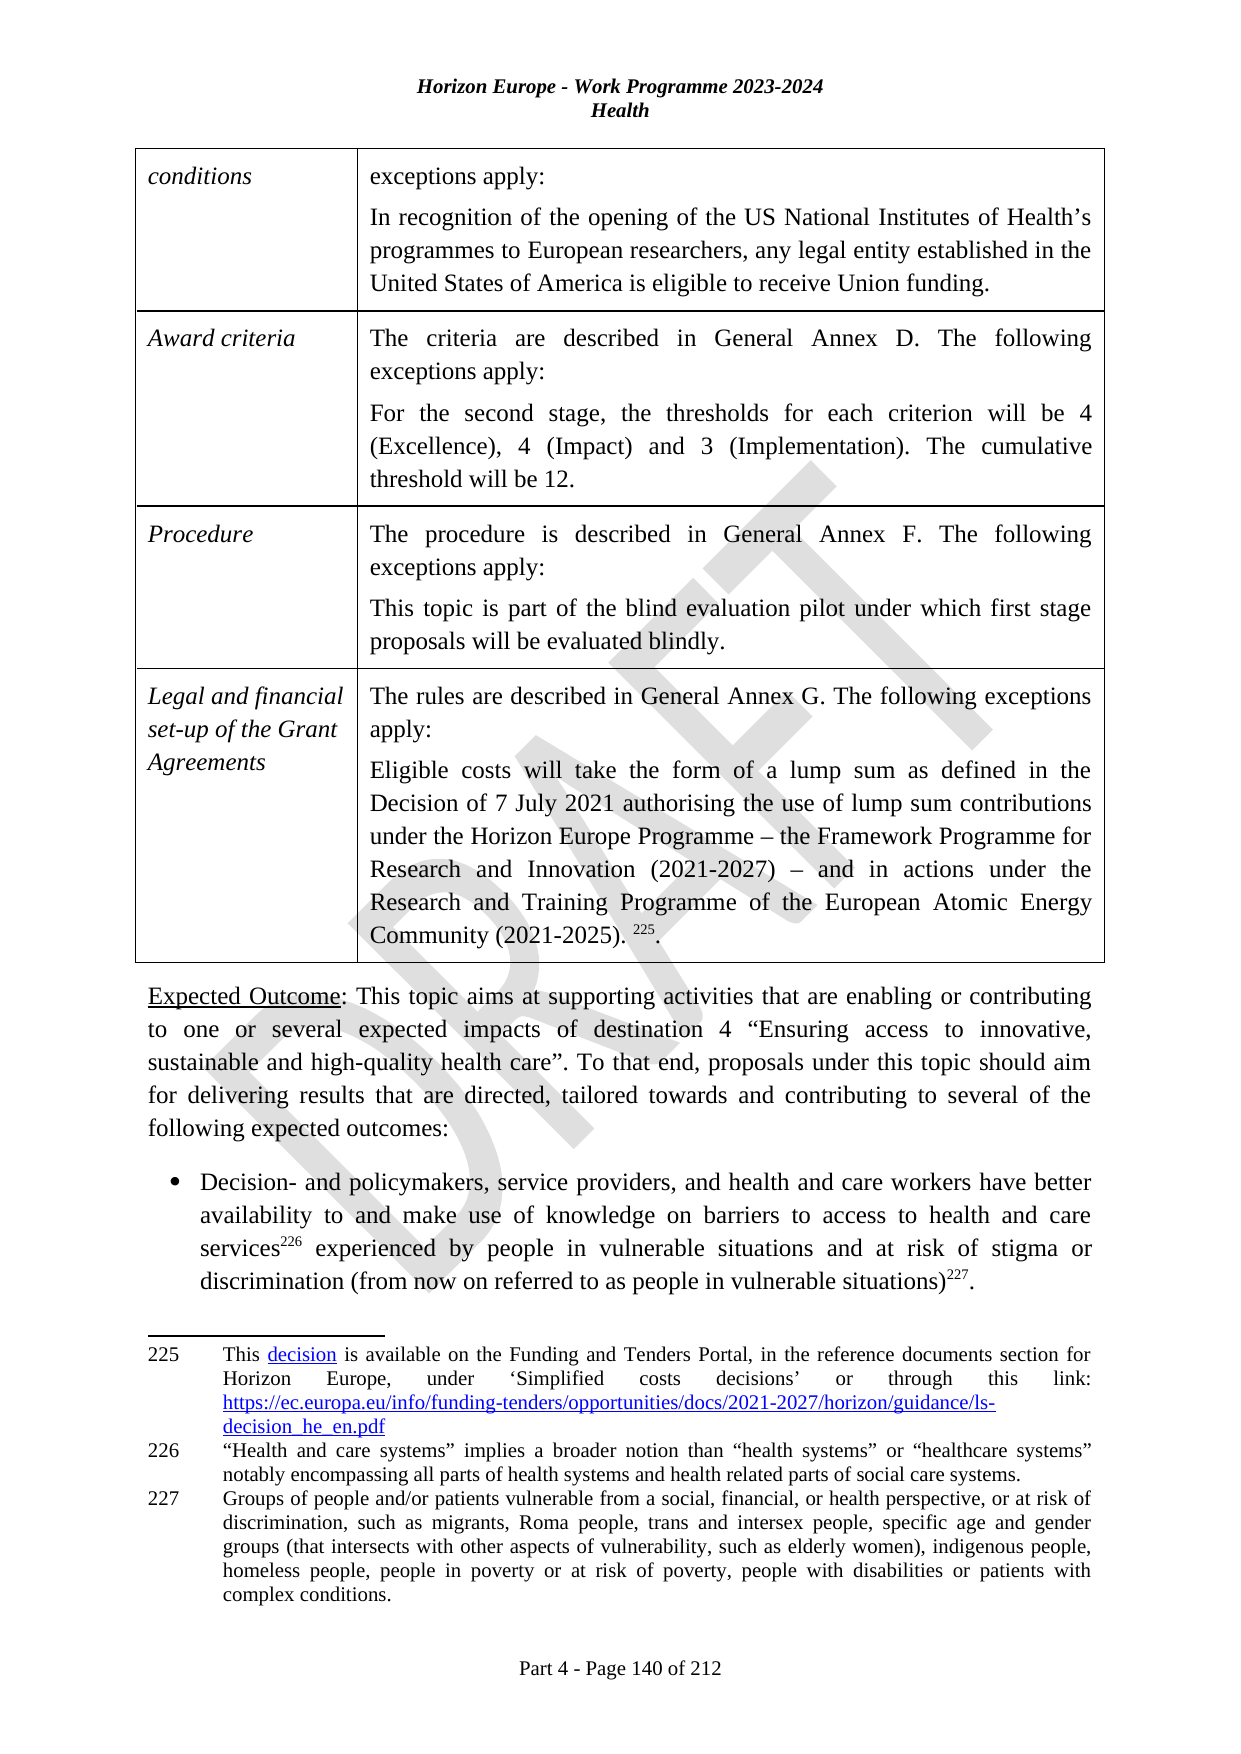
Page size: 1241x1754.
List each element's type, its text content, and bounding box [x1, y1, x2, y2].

table_cell Award criteria [136, 311, 357, 505]
table_cell Procedure [136, 506, 357, 667]
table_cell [136, 149, 357, 310]
table_cell The procedure is described in General Annex F. The following exceptions apply: This topic is part of the blind evaluation pilot under which first stage proposals will be evaluated blindly. [358, 507, 1104, 667]
table_cell The rules are described in General Annex G. The following exceptions apply: Eligible costs will take the form of a lump sum as defined in the Decision of 7 July 2021 authorising the use of lump sum contributions under the Horizon Europe Programme – the Framework Programme for Research and Innovation (2021-2027) – and in actions under the Research and Training Programme of the European Atomic Energy Community (2021-2025). . [358, 669, 1104, 962]
list Decision- and policymakers, service providers, and health and care workers have better availability to and make use of knowledge on barriers to access to health and care services experienced by people in vulnerable situations and at risk of stigma or discrimination (from now on referred to as people in vulnerable situations). [181, 1167, 1093, 1295]
text Expected Outcome: This topic aims at supporting activities that are enabling or contributing to one or several expected impacts of destination 4 “Ensuring access to innovative, sustainable and high-quality health care”. To that end, proposals under this topic should aim for delivering results that are directed, tailored towards and contributing to several of the following expected outcomes: [148, 981, 1093, 1142]
table_cell The criteria are described in General Annex D. The following exceptions apply: For the second stage, the thresholds for each criterion will be 4 (Excellence), 4 (Impact) and 3 (Implementation). The cumulative threshold will be 12. [358, 312, 1104, 505]
table_cell Legal and financial set-up of the Grant Agreements [136, 669, 357, 962]
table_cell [358, 149, 1104, 310]
